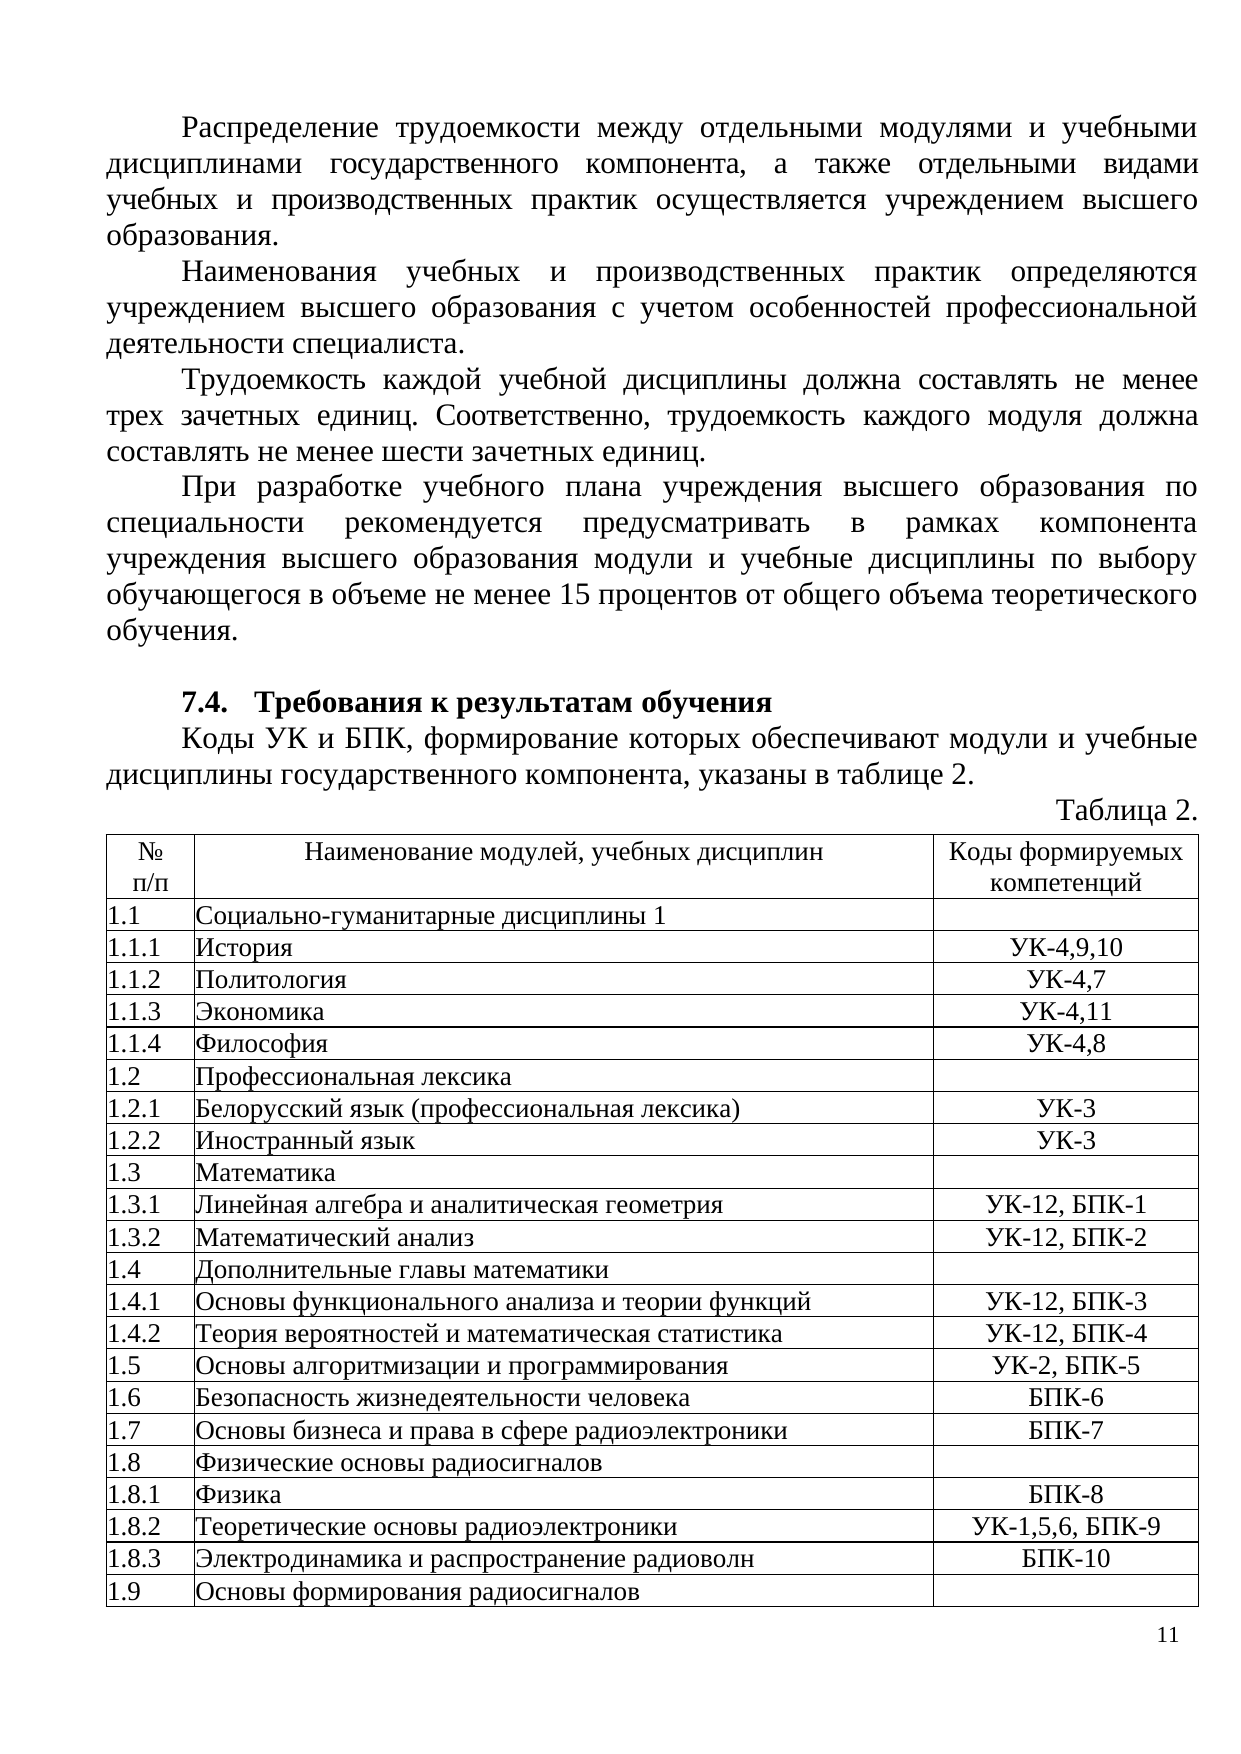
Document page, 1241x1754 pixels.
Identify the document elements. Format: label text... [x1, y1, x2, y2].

table_cell УК-4,8 [934, 1028, 1198, 1059]
table_cell 1.9 [107, 1575, 194, 1606]
list Требования к результатам обучения [106, 683, 1198, 719]
text Наименования учебных и производственных практик определяются учреждением высшего образования с учетом особенностей профессиональной деятельности специалиста. [106, 252, 1198, 360]
table_cell Математический анализ [195, 1221, 933, 1252]
table_cell Линейная алгебра и аналитическая геометрия [195, 1189, 933, 1219]
table_cell [934, 899, 1198, 930]
table_cell 1.4 [107, 1253, 194, 1284]
table_cell Безопасность жизнедеятельности человека [195, 1382, 933, 1413]
table_cell 1.1.4 [107, 1028, 194, 1059]
table_cell [934, 1446, 1198, 1477]
table_cell Электродинамика и распространение радиоволн [195, 1543, 933, 1574]
table_cell Профессиональная лексика [195, 1060, 933, 1091]
table_cell История [195, 931, 933, 962]
table_header № п/п [107, 835, 194, 898]
table_cell 1.8.3 [107, 1543, 194, 1574]
table_cell 1.3 [107, 1156, 194, 1187]
table_header Наименование модулей, учебных дисциплин [195, 835, 933, 898]
table_cell [934, 1253, 1198, 1284]
table_cell БПК-8 [934, 1478, 1198, 1509]
table_cell 1.5 [107, 1349, 194, 1381]
table_cell 1.8.1 [107, 1478, 194, 1509]
table_cell Математика [195, 1156, 933, 1187]
table_cell Теория вероятностей и математическая статистика [195, 1317, 933, 1348]
table_cell 1.3.1 [107, 1189, 194, 1219]
table_cell 1.1.2 [107, 963, 194, 994]
table_cell 1.4.1 [107, 1285, 194, 1316]
table_header Коды формируемых компетенций [934, 835, 1198, 898]
table_cell Иностранный язык [195, 1124, 933, 1155]
table_cell Физические основы радиосигналов [195, 1446, 933, 1477]
text При разработке учебного плана учреждения высшего образования по специальности рекомендуется предусматривать в рамках компонента учреждения высшего образования модули и учебные дисциплины по выбору обучающегося в объеме не менее 15 процентов от общего объема теоретического обучения. [106, 468, 1198, 647]
table_cell УК-12, БПК-2 [934, 1221, 1198, 1252]
table_cell БПК-7 [934, 1414, 1198, 1445]
table_cell Социально-гуманитарные дисциплины 1 [195, 899, 933, 930]
table_cell Белорусский язык (профессиональная лексика) [195, 1092, 933, 1123]
table_cell [934, 1156, 1198, 1187]
table_cell УК-3 [934, 1092, 1198, 1123]
table_cell Основы функционального анализа и теории функций [195, 1285, 933, 1316]
table_cell 1.2 [107, 1060, 194, 1091]
table_cell Основы бизнеса и права в сфере радиоэлектроники [195, 1414, 933, 1445]
table_cell Философия [195, 1028, 933, 1059]
table_cell 1.1.3 [107, 995, 194, 1026]
table_cell 1.6 [107, 1382, 194, 1413]
table_cell БПК-6 [934, 1382, 1198, 1413]
table_cell Дополнительные главы математики [195, 1253, 933, 1284]
table_cell 1.3.2 [107, 1221, 194, 1252]
table_cell Политология [195, 963, 933, 994]
text Таблица 2. [106, 791, 1198, 827]
table_cell УК-2, БПК-5 [934, 1349, 1198, 1381]
table_cell Физика [195, 1478, 933, 1509]
table_cell 1.8.2 [107, 1510, 194, 1541]
table_cell 1.8 [107, 1446, 194, 1477]
table_cell [934, 1060, 1198, 1091]
table_cell УК-1,5,6, БПК-9 [934, 1510, 1198, 1541]
table_cell БПК-10 [934, 1543, 1198, 1574]
table_cell 1.1 [107, 899, 194, 930]
table_cell Теоретические основы радиоэлектроники [195, 1510, 933, 1541]
table_cell 1.7 [107, 1414, 194, 1445]
text Распределение трудоемкости между отдельными модулями и учебными дисциплинами государственного компонента, а также отдельными видами учебных и производственных практик осуществляется учреждением высшего образования. [106, 108, 1198, 252]
text Трудоемкость каждой учебной дисциплины должна составлять не менее трех зачетных единиц. Соответственно, трудоемкость каждого модуля должна составлять не менее шести зачетных единиц. [106, 360, 1198, 468]
table_cell Основы алгоритмизации и программирования [195, 1349, 933, 1381]
table_cell УК-3 [934, 1124, 1198, 1155]
table_cell УК-4,11 [934, 995, 1198, 1026]
table_cell 1.2.2 [107, 1124, 194, 1155]
table_cell УК-12, БПК-1 [934, 1189, 1198, 1219]
text Коды УК и БПК, формирование которых обеспечивают модули и учебные дисциплины государственного компонента, указаны в таблице 2. [106, 719, 1198, 791]
table_cell 1.4.2 [107, 1317, 194, 1348]
table_cell 1.1.1 [107, 931, 194, 962]
table_cell 1.2.1 [107, 1092, 194, 1123]
table_cell УК-12, БПК-3 [934, 1285, 1198, 1316]
table_cell Экономика [195, 995, 933, 1026]
table_cell УК-4,7 [934, 963, 1198, 994]
table_cell УК-4,9,10 [934, 931, 1198, 962]
table_cell Основы формирования радиосигналов [195, 1575, 933, 1606]
table_cell [934, 1575, 1198, 1606]
table_cell УК-12, БПК-4 [934, 1317, 1198, 1348]
